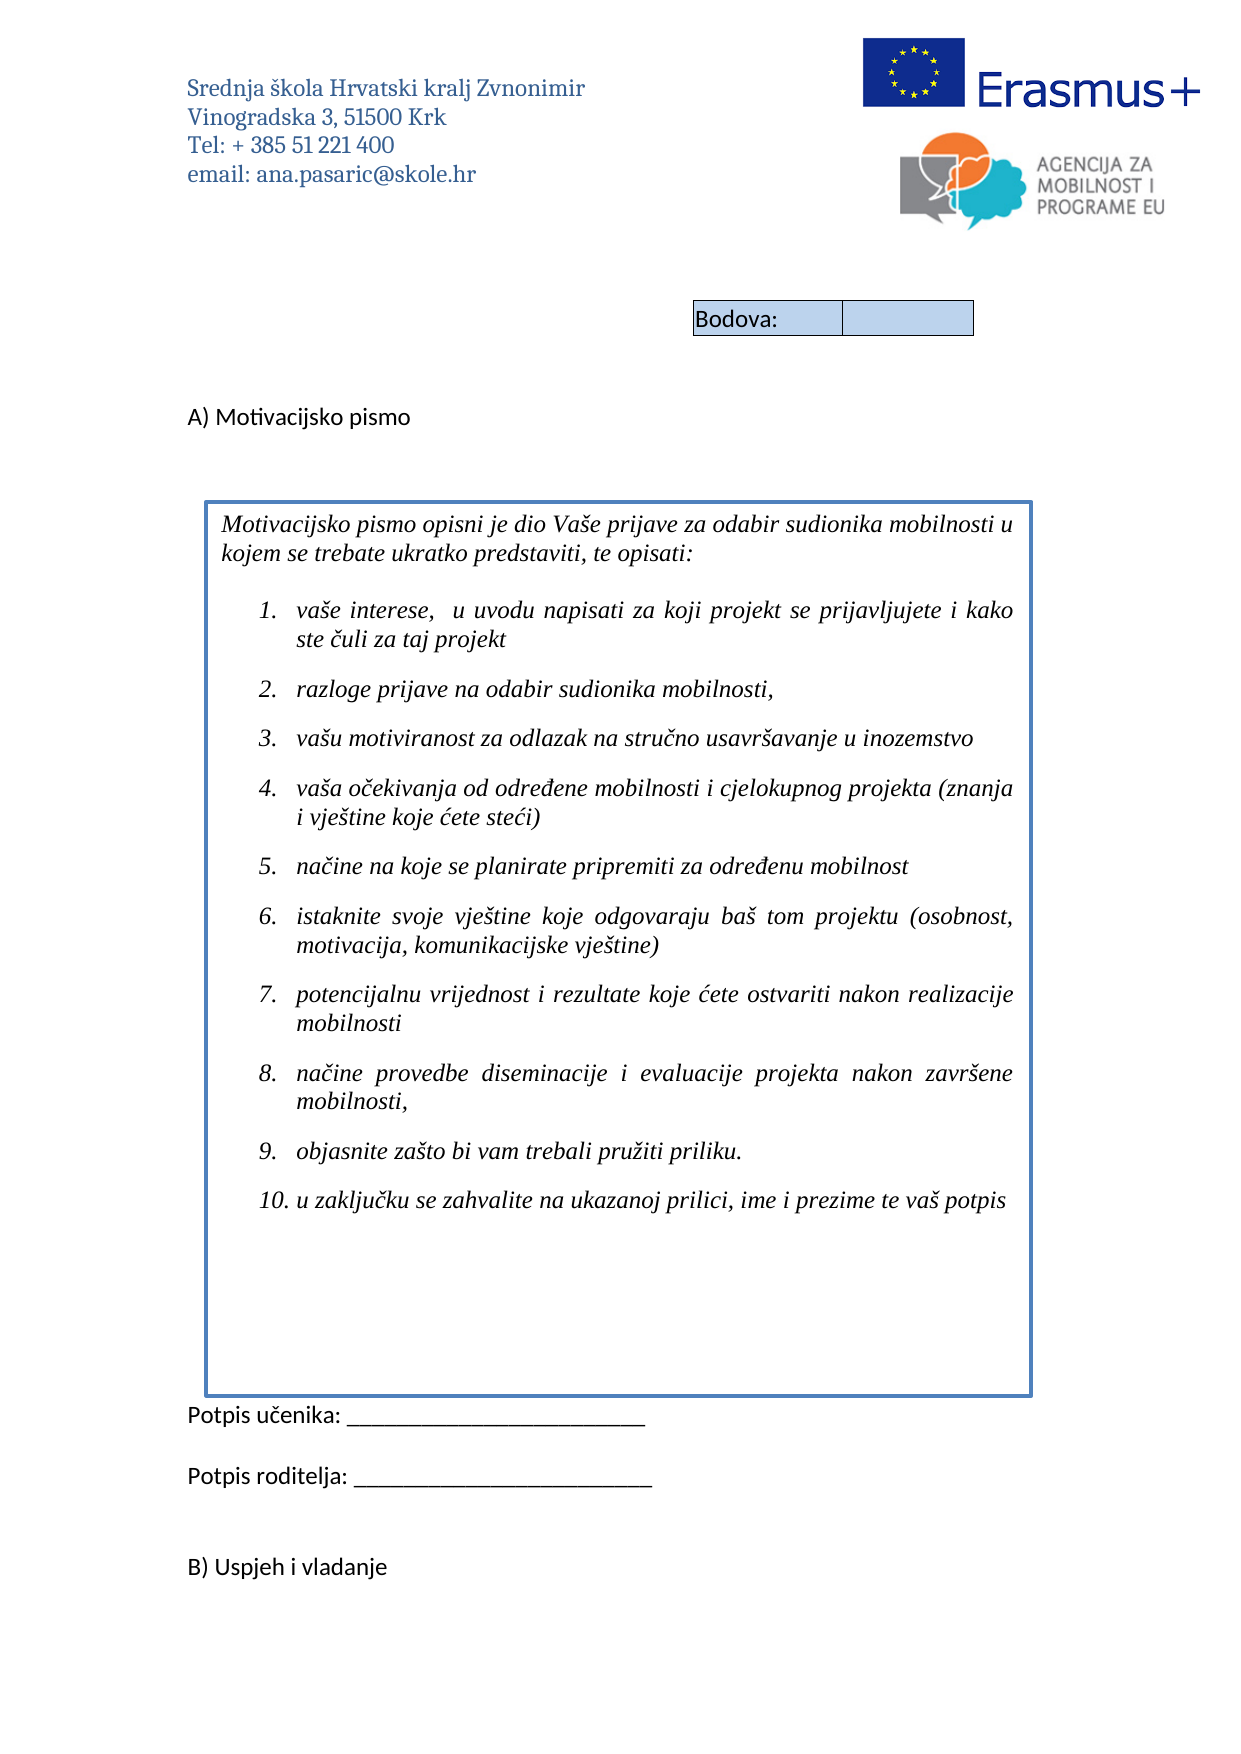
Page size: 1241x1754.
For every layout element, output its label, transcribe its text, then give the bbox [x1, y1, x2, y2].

table_header Bodova: [694, 301, 842, 335]
picture [843, 18, 1219, 248]
text A) Motivacijsko pismo [187, 401, 1053, 431]
text Potpis učenika: ________________________ [187, 523, 1053, 1429]
text B) Uspjeh i vladanje [187, 1551, 1053, 1582]
text Potpis roditelja: ________________________ [187, 1460, 1053, 1490]
table_header [843, 301, 973, 335]
